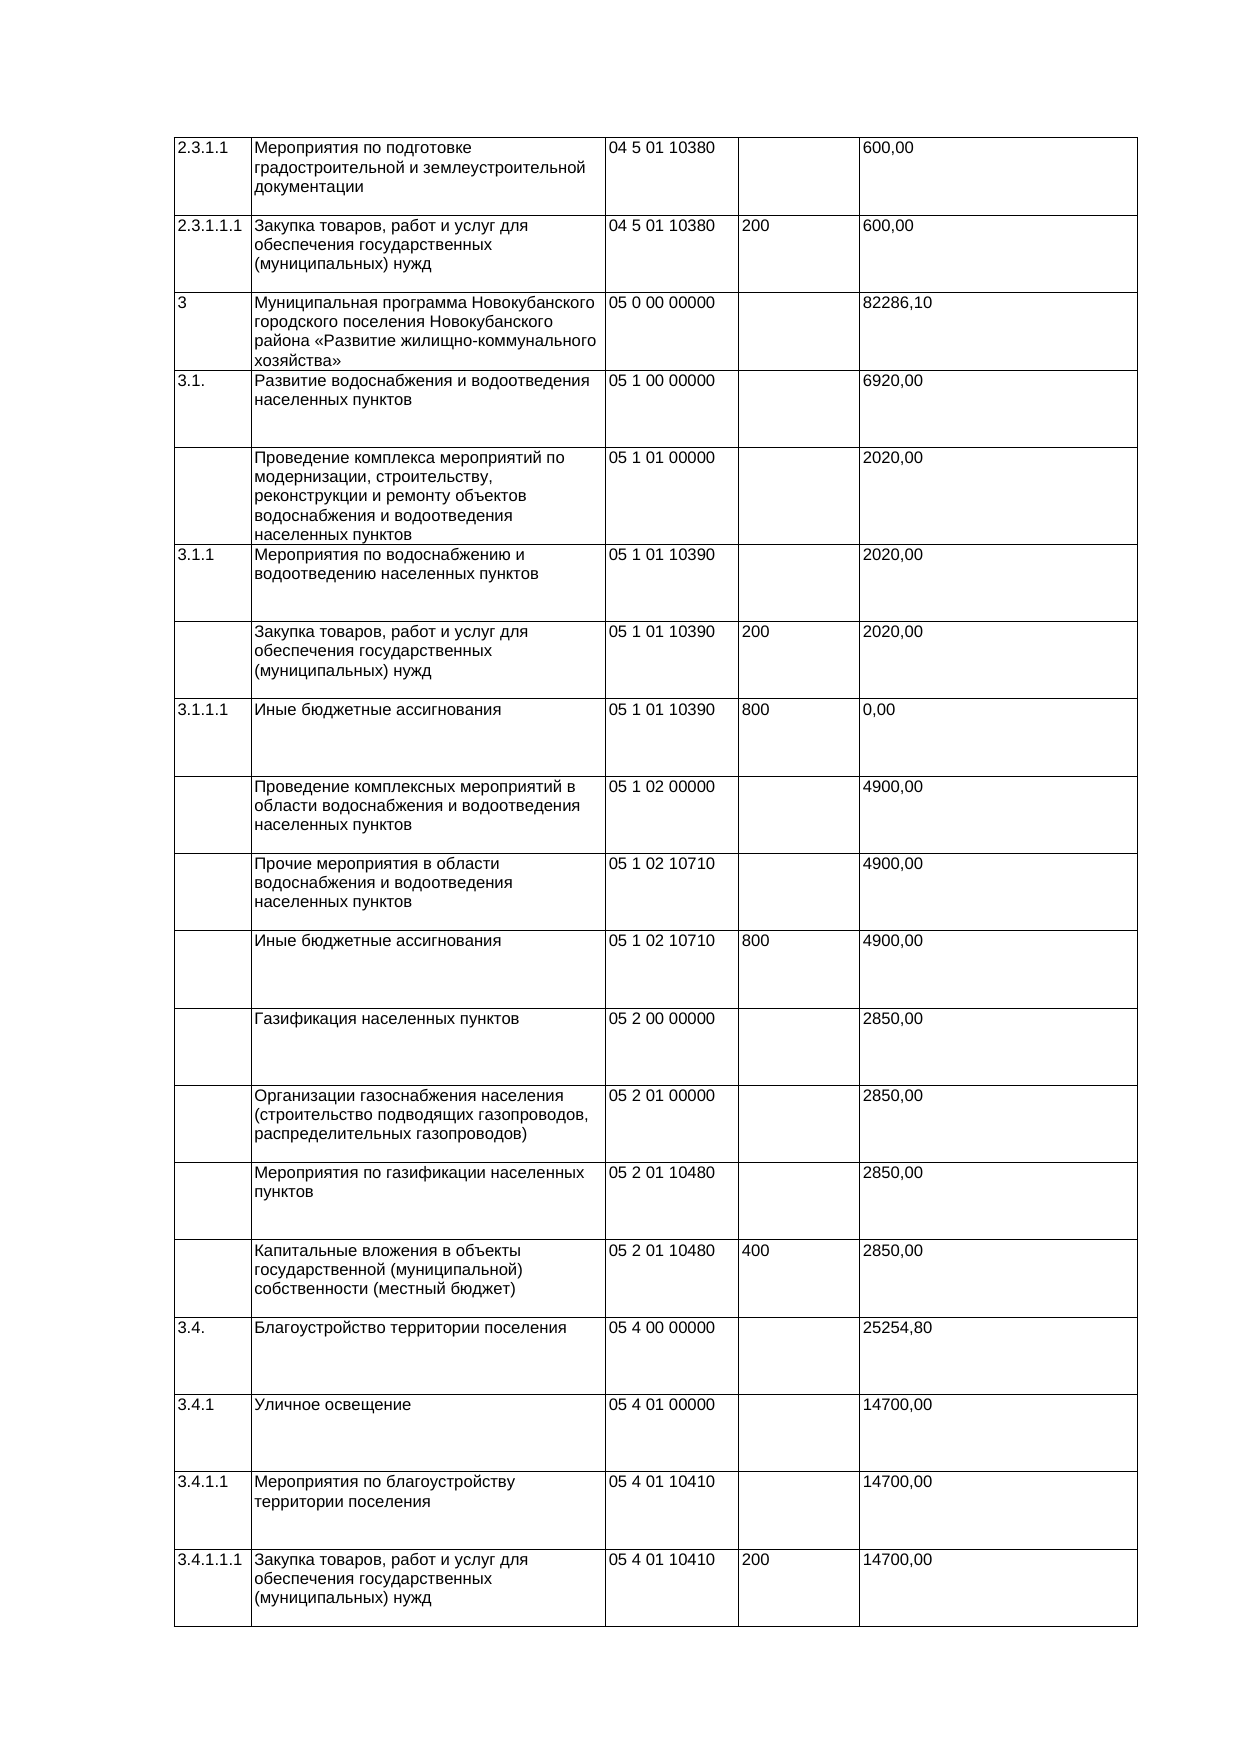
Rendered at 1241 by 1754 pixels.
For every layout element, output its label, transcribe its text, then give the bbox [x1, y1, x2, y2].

table_cell Закупка товаров, работ и услуг для обеспечения государственных (муниципальных) нужд [252, 622, 605, 698]
table_cell [739, 1009, 859, 1085]
table_cell 3 [175, 293, 251, 369]
table_cell Благоустройство территории поселения [252, 1318, 605, 1394]
table_cell 14700,00 [860, 1395, 1137, 1471]
table_cell [739, 371, 859, 447]
table_cell 04 5 01 10380 [606, 216, 738, 292]
table_cell 14700,00 [860, 1472, 1137, 1548]
table_cell [739, 448, 859, 544]
table_cell 05 4 00 00000 [606, 1318, 738, 1394]
table_cell [175, 1163, 251, 1239]
table_cell Мероприятия по подготовке градостроительной и землеустроительной документации [252, 138, 605, 214]
table_cell 05 4 01 10410 [606, 1472, 738, 1548]
table_cell [175, 622, 251, 698]
table_cell Муниципальная программа Новокубанского городского поселения Новокубанского района «Развитие жилищно-коммунального хозяйства» [252, 293, 605, 369]
table_cell [175, 931, 251, 1007]
table_cell [175, 854, 251, 930]
table_cell [739, 293, 859, 369]
table_cell [739, 854, 859, 930]
table_cell 05 2 01 00000 [606, 1086, 738, 1162]
table_cell 400 [739, 1240, 859, 1317]
table_cell 05 1 01 10390 [606, 545, 738, 621]
table_cell 4900,00 [860, 777, 1137, 853]
table_cell 800 [739, 699, 859, 776]
table_cell 2020,00 [860, 545, 1137, 621]
table_cell 05 4 01 00000 [606, 1395, 738, 1471]
table_cell 05 1 01 00000 [606, 448, 738, 544]
table_cell 4900,00 [860, 854, 1137, 930]
table_cell [739, 1086, 859, 1162]
table_cell 2020,00 [860, 622, 1137, 698]
table_cell 05 1 02 00000 [606, 777, 738, 853]
table_cell 200 [739, 1550, 859, 1626]
table_cell 3.1.1.1 [175, 699, 251, 776]
table_cell 05 2 00 00000 [606, 1009, 738, 1085]
table_cell [175, 1086, 251, 1162]
table_cell 2.3.1.1 [175, 138, 251, 214]
table_cell 0,00 [860, 699, 1137, 776]
table_cell 05 1 01 10390 [606, 699, 738, 776]
table_cell 25254,80 [860, 1318, 1137, 1394]
table_cell Проведение комплексных мероприятий в области водоснабжения и водоотведения населенных пунктов [252, 777, 605, 853]
table_cell 3.4.1.1 [175, 1472, 251, 1548]
table_cell 2020,00 [860, 448, 1137, 544]
table_cell 800 [739, 931, 859, 1007]
table_cell [175, 1009, 251, 1085]
table_cell 05 4 01 10410 [606, 1550, 738, 1626]
table_cell 05 0 00 00000 [606, 293, 738, 369]
table_cell Проведение комплекса мероприятий по модернизации, строительству, реконструкции и ремонту объектов водоснабжения и водоотведения населенных пунктов [252, 448, 605, 544]
table_cell [739, 777, 859, 853]
table_cell Иные бюджетные ассигнования [252, 931, 605, 1007]
table_cell 600,00 [860, 216, 1137, 292]
table_cell [175, 448, 251, 544]
table_cell Капитальные вложения в объекты государственной (муниципальной) собственности (местный бюджет) [252, 1240, 605, 1317]
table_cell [252, 1472, 605, 1548]
table_cell [739, 1318, 859, 1394]
table_cell Иные бюджетные ассигнования [252, 699, 605, 776]
table_cell 200 [739, 216, 859, 292]
table_cell [739, 138, 859, 214]
table_cell [739, 1472, 859, 1548]
table_cell [739, 545, 859, 621]
table_cell Уличное освещение [252, 1395, 605, 1471]
table_cell Развитие водоснабжения и водоотведения населенных пунктов [252, 371, 605, 447]
table_cell 2850,00 [860, 1009, 1137, 1085]
table_cell Газификация населенных пунктов [252, 1009, 605, 1085]
table_cell 4900,00 [860, 931, 1137, 1007]
table_cell [739, 1163, 859, 1239]
table_cell Прочие мероприятия в области водоснабжения и водоотведения населенных пунктов [252, 854, 605, 930]
table_cell 2.3.1.1.1 [175, 216, 251, 292]
table_cell Мероприятия по водоснабжению и водоотведению населенных пунктов [252, 545, 605, 621]
table_cell 05 1 01 10390 [606, 622, 738, 698]
table_cell 2850,00 [860, 1240, 1137, 1317]
table_cell 3.1. [175, 371, 251, 447]
table_cell [739, 1395, 859, 1471]
table_cell 04 5 01 10380 [606, 138, 738, 214]
table_cell 05 2 01 10480 [606, 1163, 738, 1239]
table_cell 3.4.1.1.1 [175, 1550, 251, 1626]
table_cell 200 [739, 622, 859, 698]
table_cell 6920,00 [860, 371, 1137, 447]
table_cell 82286,10 [860, 293, 1137, 369]
table_cell Мероприятия по газификации населенных пунктов [252, 1163, 605, 1239]
table_cell 3.1.1 [175, 545, 251, 621]
table_cell 600,00 [860, 138, 1137, 214]
table_cell 3.4. [175, 1318, 251, 1394]
table_cell [175, 777, 251, 853]
table_cell [175, 1240, 251, 1317]
table_cell Закупка товаров, работ и услуг для обеспечения государственных (муниципальных) нужд [252, 1550, 605, 1626]
table_cell 05 2 01 10480 [606, 1240, 738, 1317]
table_cell 3.4.1 [175, 1395, 251, 1471]
table_cell 2850,00 [860, 1086, 1137, 1162]
table_cell Организации газоснабжения населения (строительство подводящих газопроводов, распределительных газопроводов) [252, 1086, 605, 1162]
table_cell Закупка товаров, работ и услуг для обеспечения государственных (муниципальных) нужд [252, 216, 605, 292]
table_cell 14700,00 [860, 1550, 1137, 1626]
table_cell 05 1 00 00000 [606, 371, 738, 447]
table_cell 05 1 02 10710 [606, 931, 738, 1007]
table_cell 2850,00 [860, 1163, 1137, 1239]
table_cell 05 1 02 10710 [606, 854, 738, 930]
